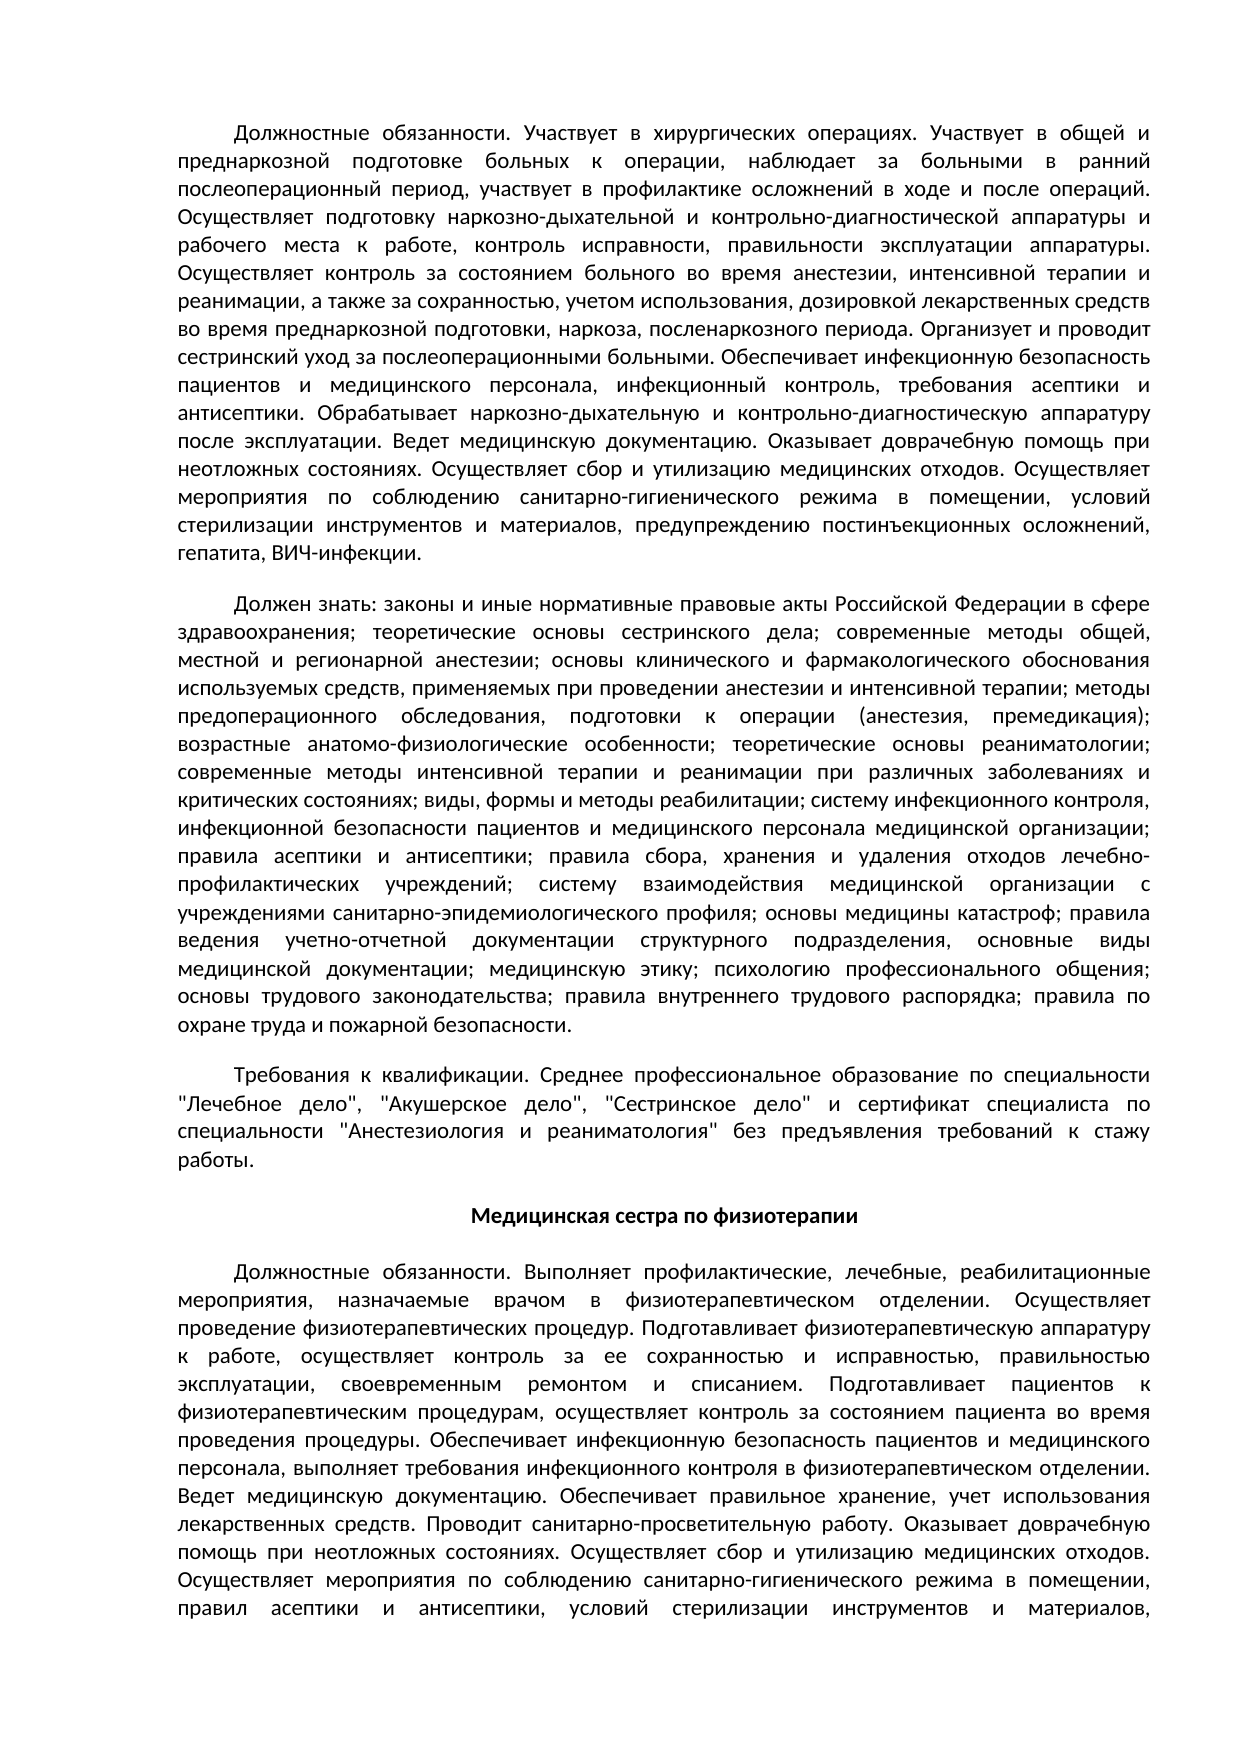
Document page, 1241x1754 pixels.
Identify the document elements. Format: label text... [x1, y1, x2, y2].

text Требования к квалификации. Среднее профессиональное образование по специальности "Лечебное дело", "Акушерское дело", "Сестринское дело" и сертификат специалиста по специальности "Анестезиология и реаниматология" без предъявления требований к стажу работы. [177, 1061, 1152, 1173]
text Должностные обязанности. Участвует в хирургических операциях. Участвует в общей и преднаркозной подготовке больных к операции, наблюдает за больными в ранний послеоперационный период, участвует в профилактике осложнений в ходе и после операций. Осуществляет подготовку наркозно-дыхательной и контрольно-диагностической аппаратуры и рабочего места к работе, контроль исправности, правильности эксплуатации аппаратуры. Осуществляет контроль за состоянием больного во время анестезии, интенсивной терапии и реанимации, а также за сохранностью, учетом использования, дозировкой лекарственных средств во время преднаркозной подготовки, наркоза, посленаркозного периода. Организует и проводит сестринский уход за послеоперационными больными. Обеспечивает инфекционную безопасность пациентов и медицинского персонала, инфекционный контроль, требования асептики и антисептики. Обрабатывает наркозно-дыхательную и контрольно-диагностическую аппаратуру после эксплуатации. Ведет медицинскую документацию. Оказывает доврачебную помощь при неотложных состояниях. Осуществляет сбор и утилизацию медицинских отходов. Осуществляет мероприятия по соблюдению санитарно-гигиенического режима в помещении, условий стерилизации инструментов и материалов, предупреждению постинъекционных осложнений, гепатита, ВИЧ-инфекции. [177, 118, 1152, 566]
text Должен знать: законы и иные нормативные правовые акты Российской Федерации в сфере здравоохранения; теоретические основы сестринского дела; современные методы общей, местной и регионарной анестезии; основы клинического и фармакологического обоснования используемых средств, применяемых при проведении анестезии и интенсивной терапии; методы предоперационного обследования, подготовки к операции (анестезия, премедикация); возрастные анатомо-физиологические особенности; теоретические основы реаниматологии; современные методы интенсивной терапии и реанимации при различных заболеваниях и критических состояниях; виды, формы и методы реабилитации; систему инфекционного контроля, инфекционной безопасности пациентов и медицинского персонала медицинской организации; правила асептики и антисептики; правила сбора, хранения и удаления отходов лечебно-профилактических учреждений; систему взаимодействия медицинской организации с учреждениями санитарно-эпидемиологического профиля; основы медицины катастроф; правила ведения учетно-отчетной документации структурного подразделения, основные виды медицинской документации; медицинскую этику; психологию профессионального общения; основы трудового законодательства; правила внутреннего трудового распорядка; правила по охране труда и пожарной безопасности. [177, 589, 1152, 1038]
title Медицинская сестра по физиотерапии [177, 1201, 1152, 1229]
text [177, 1257, 1152, 1621]
